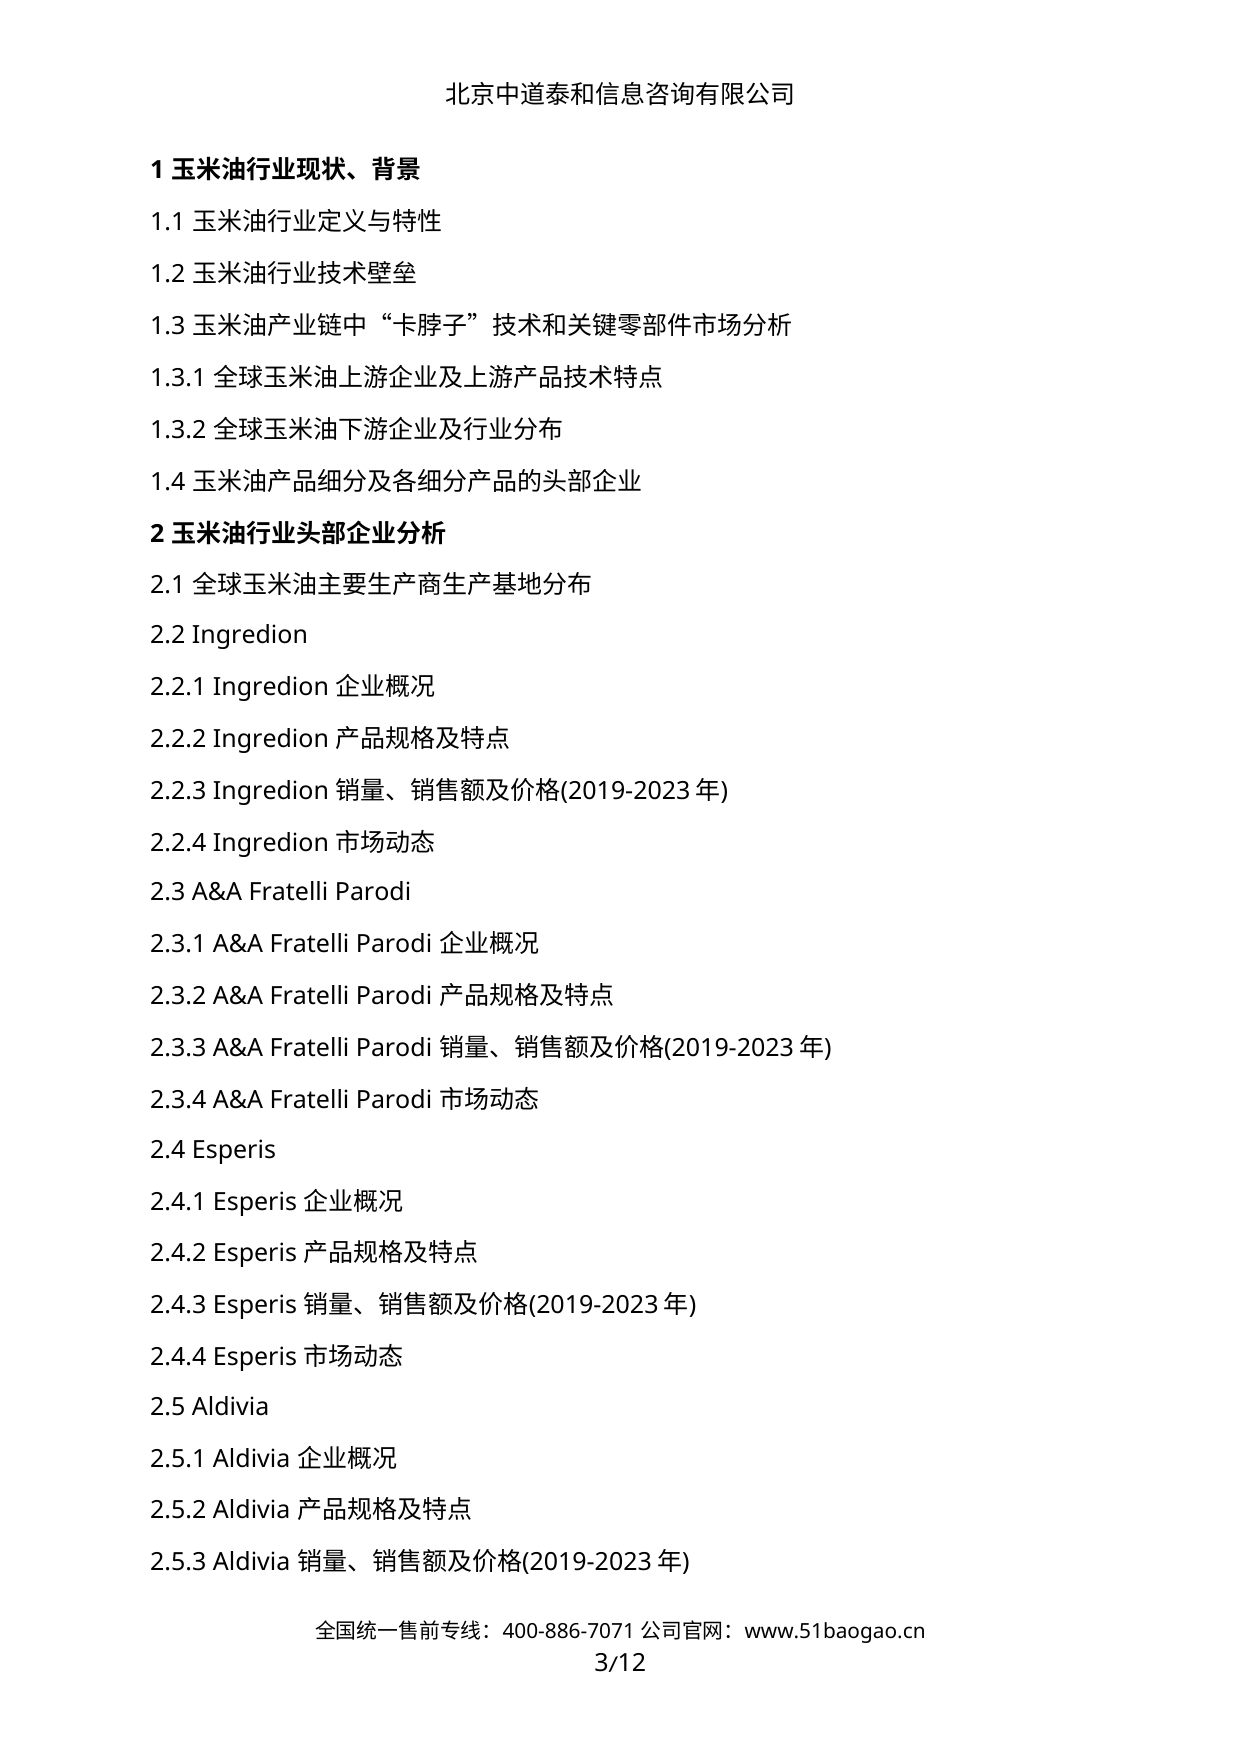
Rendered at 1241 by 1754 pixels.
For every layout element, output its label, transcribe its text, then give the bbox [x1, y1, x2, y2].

text 2.5 Aldivia [150, 1388, 1090, 1422]
text 2.3.2 A&A Fratelli Parodi 产品规格及特点 [150, 976, 1090, 1012]
text 2.5.1 Aldivia 企业概况 [150, 1438, 1090, 1474]
text 2.2 Ingredion [150, 617, 1090, 651]
text 2.3.1 A&A Fratelli Parodi 企业概况 [150, 924, 1090, 960]
text 2.4.4 Esperis 市场动态 [150, 1337, 1090, 1373]
text 2 玉米油行业头部企业分析 [150, 513, 1090, 549]
text 2.2.2 Ingredion 产品规格及特点 [150, 718, 1090, 755]
text 2.3.4 A&A Fratelli Parodi 市场动态 [150, 1079, 1090, 1116]
text 1.4 玉米油产品细分及各细分产品的头部企业 [150, 461, 1090, 497]
text 2.4.2 Esperis 产品规格及特点 [150, 1233, 1090, 1269]
text 2.3 A&A Fratelli Parodi [150, 874, 1090, 908]
text 1.1 玉米油行业定义与特性 [150, 202, 1090, 238]
text 2.5.2 Aldivia 产品规格及特点 [150, 1490, 1090, 1526]
text 2.1 全球玉米油主要生产商生产基地分布 [150, 565, 1090, 601]
text 1.2 玉米油行业技术壁垒 [150, 254, 1090, 290]
text 1.3.2 全球玉米油下游企业及行业分布 [150, 409, 1090, 446]
text 2.5.3 Aldivia 销量、销售额及价格(2019-2023年) [150, 1542, 1090, 1578]
text 1.3.1 全球玉米油上游企业及上游产品技术特点 [150, 357, 1090, 394]
text 2.2.3 Ingredion 销量、销售额及价格(2019-2023年) [150, 770, 1090, 807]
text 2.2.4 Ingredion 市场动态 [150, 822, 1090, 858]
text 1 玉米油行业现状、背景 [150, 150, 1090, 186]
text 2.2.1 Ingredion 企业概况 [150, 667, 1090, 703]
text 2.4.1 Esperis 企业概况 [150, 1181, 1090, 1217]
text 2.4.3 Esperis 销量、销售额及价格(2019-2023年) [150, 1285, 1090, 1321]
text 2.3.3 A&A Fratelli Parodi 销量、销售额及价格(2019-2023年) [150, 1027, 1090, 1064]
text 1.3 玉米油产业链中“卡脖子”技术和关键零部件市场分析 [150, 306, 1090, 342]
text 2.4 Esperis [150, 1131, 1090, 1165]
